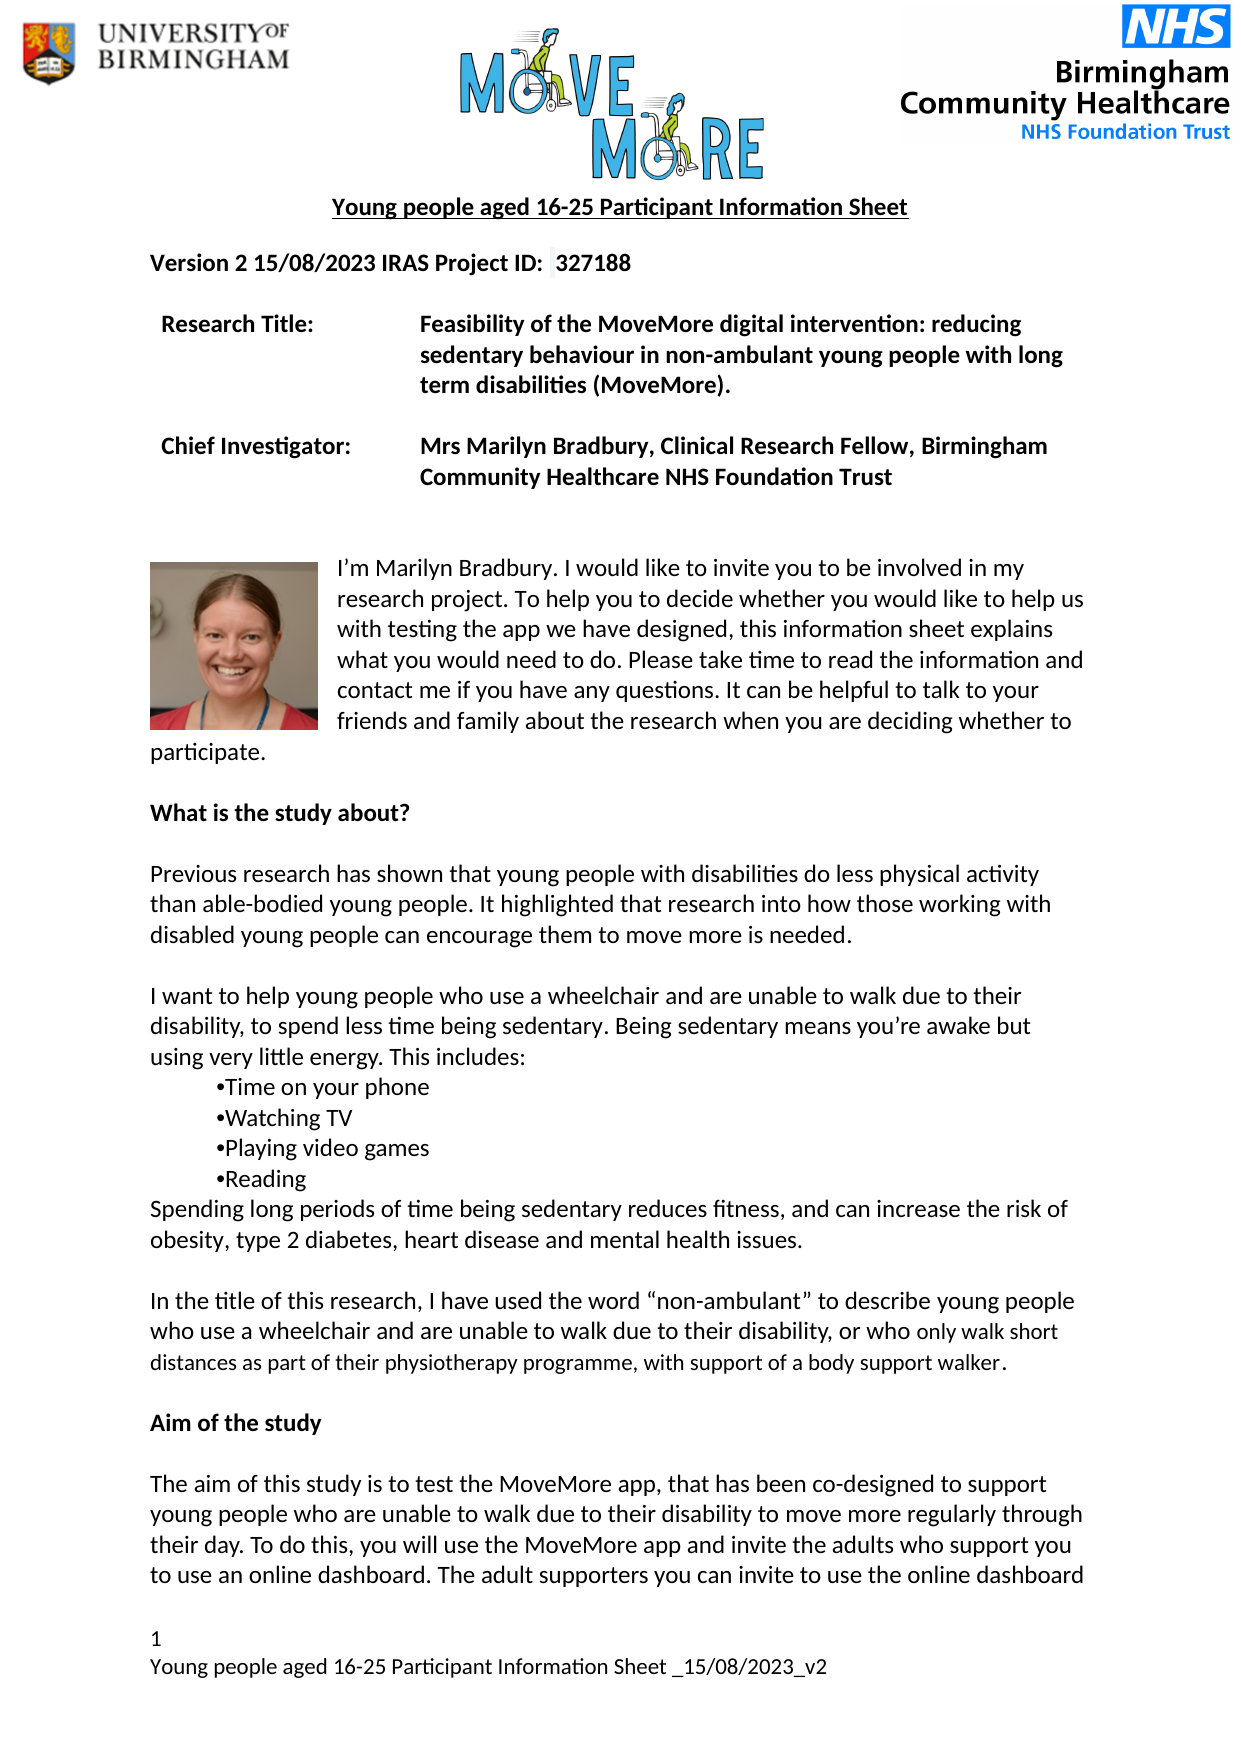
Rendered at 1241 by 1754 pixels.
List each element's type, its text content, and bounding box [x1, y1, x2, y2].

picture [150, 562, 318, 730]
text Young people aged 16-25 Participant Information Sheet [150, 150, 1090, 222]
list Playing video games [216, 1132, 1090, 1163]
text Spending long periods of time being sedentary reduces fitness, and can increase the risk of obesity, type 2 diabetes, heart disease and mental health issues. [150, 1193, 1090, 1254]
text What is the study about? [150, 797, 1090, 827]
text Aim of the study [150, 1407, 1090, 1438]
table_header Research Title: [150, 308, 408, 430]
text Previous research has shown that young people with disabilities do less physical activity than able-bodied young people. It highlighted that research into how those working with disabled young people can encourage them to move more is needed. [150, 858, 1090, 949]
picture [0, 0, 337, 161]
list Time on your phone [216, 1071, 1090, 1102]
text Version 2 15/08/2023 IRAS Project ID: 327188 [150, 247, 550, 278]
text I want to help young people who use a wheelchair and are unable to walk due to their disability, to spend less time being sedentary. Being sedentary means you’re awake but using very little energy. This includes: [150, 980, 1090, 1071]
picture [900, 4, 1239, 143]
text In the title of this research, I have used the word “non-ambulant” to describe young people who use a wheelchair and are unable to walk due to their disability, or who only walk short distances as part of their physiotherapy programme, with support of a body support walker. [150, 1285, 1090, 1377]
text I’m Marilyn Bradbury. I would like to invite you to be involved in my research project. To help you to decide whether you would like to help us with testing the app we have designed, this information sheet explains what you would need to do. Please take time to read the information and contact me if you have any questions. It can be helpful to talk to your friends and family about the research when you are deciding whether to participate. [150, 552, 1090, 766]
text Version 2 15/08/2023 IRAS Project ID: 327188 [555, 247, 1090, 278]
picture [460, 20, 764, 150]
table_cell Mrs Marilyn Bradbury, Clinical Research Fellow, Birmingham Community Healthcare NHS Foundation Trust [409, 430, 1090, 522]
list Watching TV [216, 1102, 1090, 1132]
table_header Feasibility of the MoveMore digital intervention: reducing sedentary behaviour in non-ambulant young people with long term disabilities (MoveMore). [409, 308, 1090, 430]
list Reading [216, 1163, 1090, 1193]
table_cell Chief Investigator: [150, 430, 408, 522]
